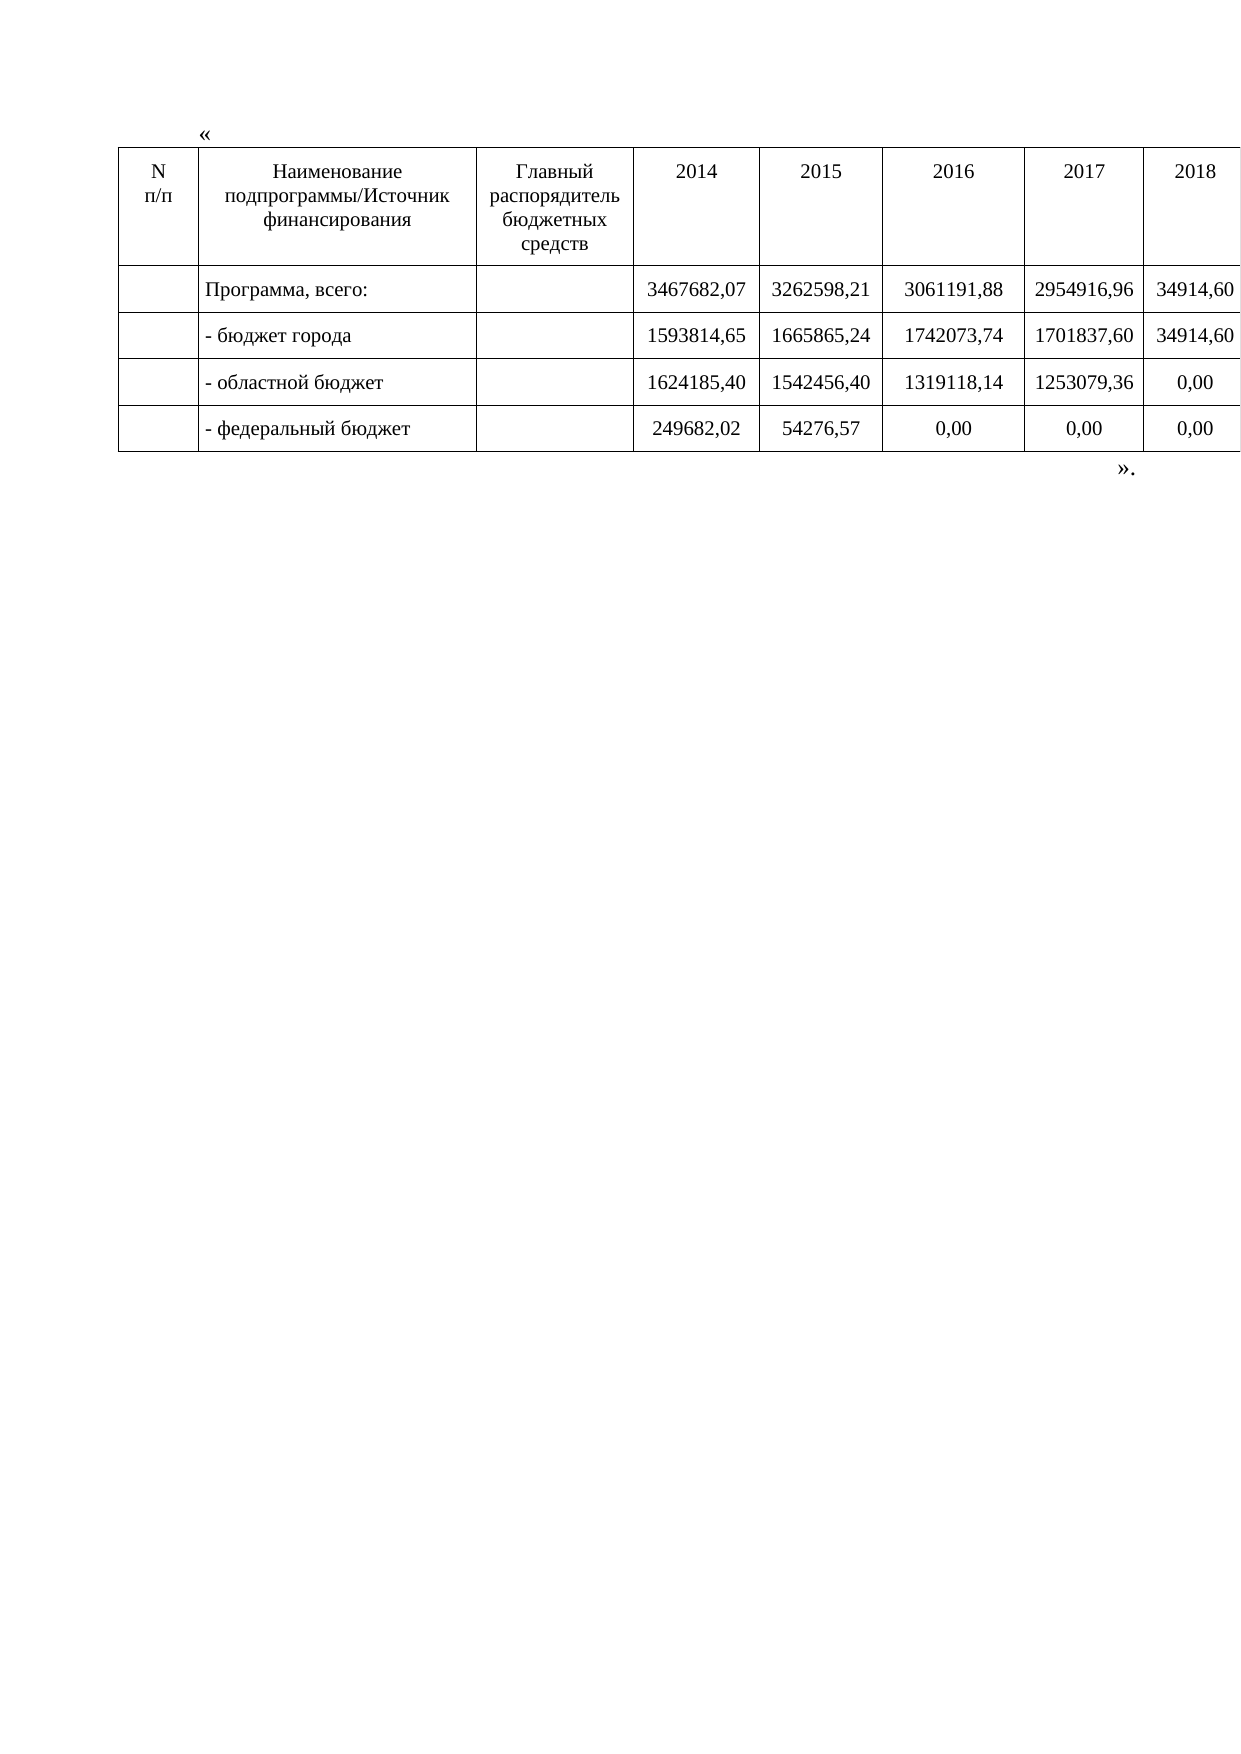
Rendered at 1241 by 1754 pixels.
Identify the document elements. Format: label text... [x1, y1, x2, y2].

table_cell 1253079,36 [1025, 359, 1143, 404]
table_cell [477, 266, 633, 312]
table_cell 0,00 [1025, 406, 1143, 451]
table_cell [119, 359, 198, 404]
table_cell 1701837,60 [1025, 313, 1143, 358]
table_header 2014 [634, 148, 759, 265]
table_cell 1742073,74 [883, 313, 1024, 358]
table_cell [119, 406, 198, 451]
table_cell 249682,02 [634, 406, 759, 451]
table_cell Программа, всего: [199, 266, 476, 312]
table_cell 1542456,40 [760, 359, 882, 404]
table_cell [477, 313, 633, 358]
table_header 2017 [1025, 148, 1143, 265]
table_cell - федеральный бюджет [199, 406, 476, 451]
table_cell 3467682,07 [634, 266, 759, 312]
table_cell - областной бюджет [199, 359, 476, 404]
table_cell 1624185,40 [634, 359, 759, 404]
table_header Главный распорядитель бюджетных средств [477, 148, 633, 265]
table_header N п/п [119, 148, 198, 265]
table_cell 1665865,24 [760, 313, 882, 358]
table_cell 1319118,14 [883, 359, 1024, 404]
table_cell 3061191,88 [883, 266, 1024, 312]
table_cell 2954916,96 [1025, 266, 1143, 312]
table_header 2015 [760, 148, 882, 265]
table_cell 0,00 [1144, 406, 1240, 451]
table_cell [119, 313, 198, 358]
table_cell 34914,60 [1144, 313, 1240, 358]
text « [118, 118, 1152, 147]
table_header 2018 [1144, 148, 1240, 265]
table_cell [477, 359, 633, 404]
table_cell 54276,57 [760, 406, 882, 451]
table_cell [119, 266, 198, 312]
table_cell - бюджет города [199, 313, 476, 358]
table_cell [477, 406, 633, 451]
table_cell 34914,60 [1144, 266, 1240, 312]
table_cell 0,00 [883, 406, 1024, 451]
table_cell 3262598,21 [760, 266, 882, 312]
table_cell 0,00 [1144, 359, 1240, 404]
table_header 2016 [883, 148, 1024, 265]
text ». [118, 452, 1152, 481]
table_header Наименование подпрограммы/Источник финансирования [199, 148, 476, 265]
table_cell 1593814,65 [634, 313, 759, 358]
